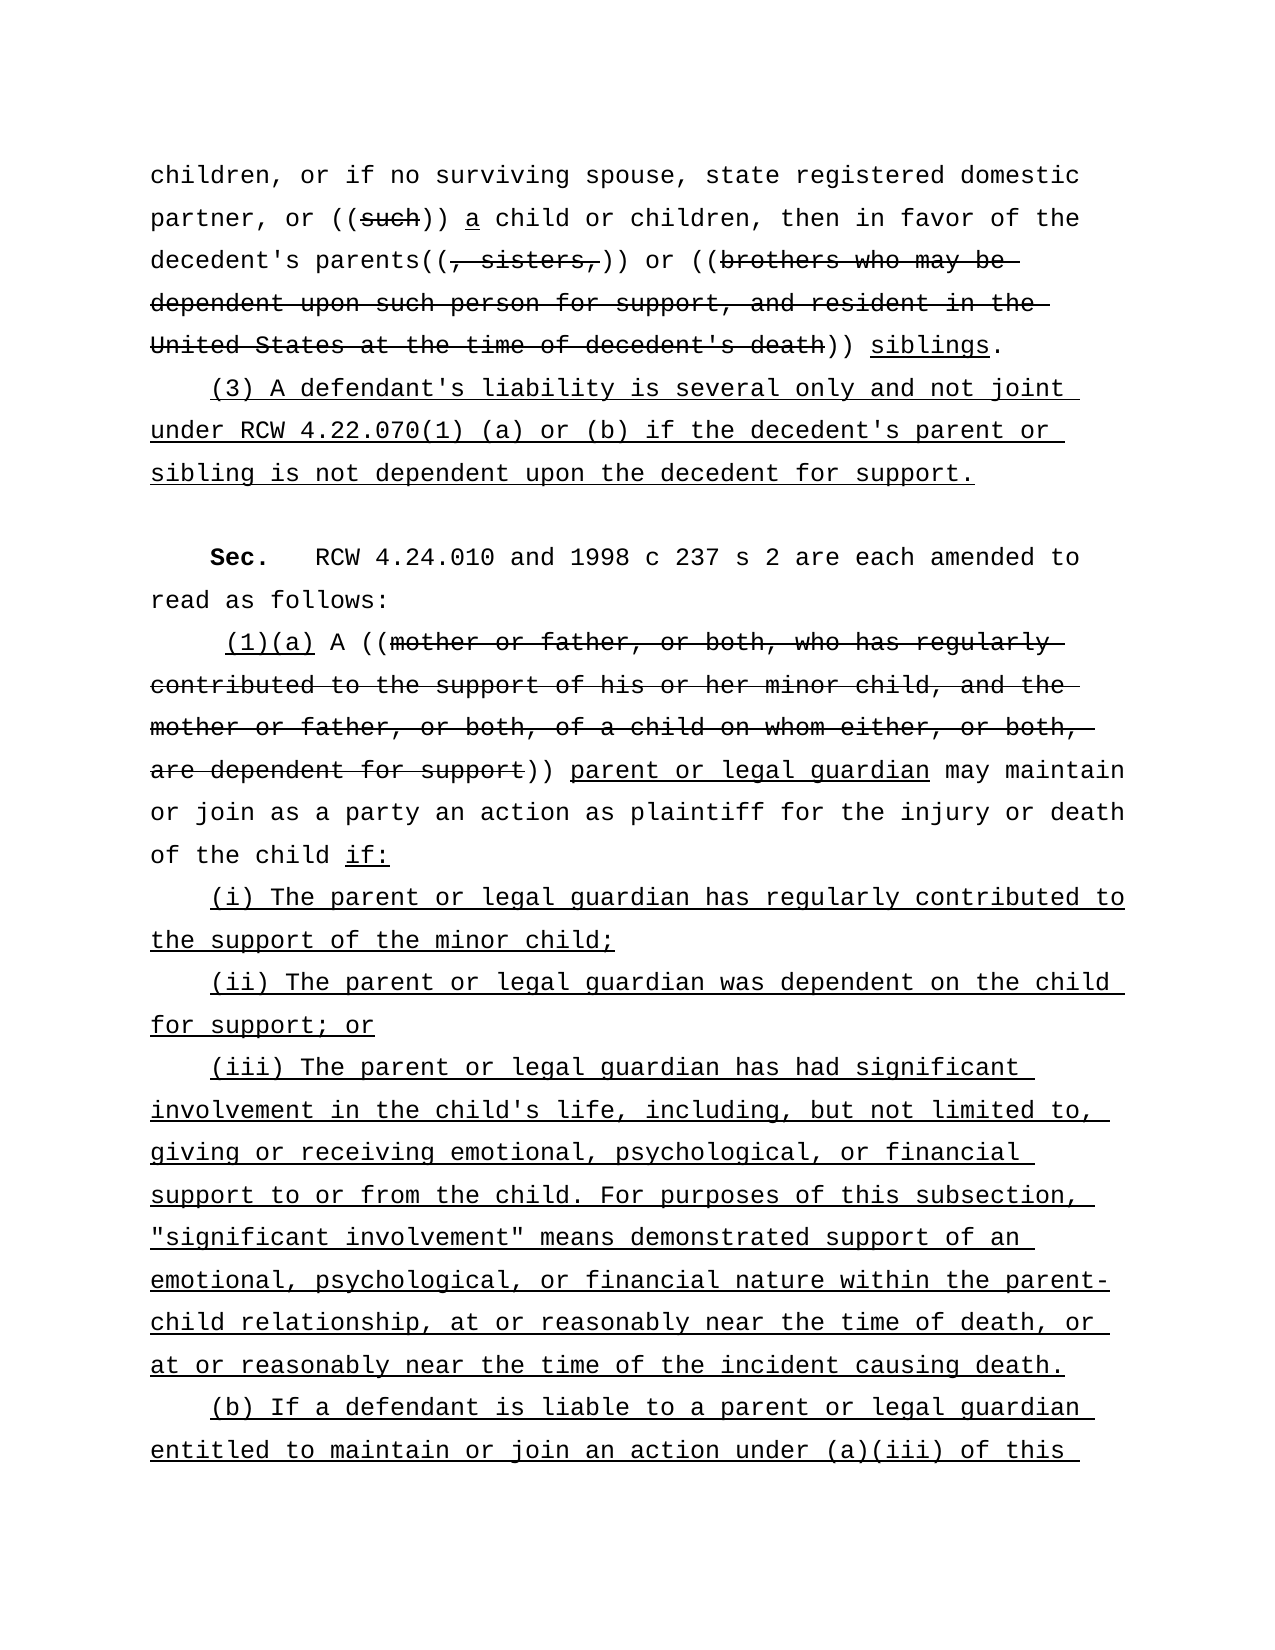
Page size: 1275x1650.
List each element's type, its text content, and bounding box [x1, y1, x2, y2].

text (ii) The parent or legal guardian was dependent on the child for support; or [150, 957, 1125, 1042]
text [150, 1382, 1125, 1467]
text (1)(a) A ((mother or father, or both, who has regularly contributed to the support of his or her minor child, and the mother or father, or both, of a child on whom either, or both, are dependent for support)) parent or legal guardian may maintain or join as a party an action as plaintiff for the injury or death of the child if: [150, 617, 1125, 872]
text (iii) The parent or legal guardian has had significant involvement in the child's life, including, but not limited to, giving or receiving emotional, psychological, or financial support to or from the child. For purposes of this subsection, "significant involvement" means demonstrated support of an emotional, psychological, or financial nature within the parent-child relationship, at or reasonably near the time of death, or at or reasonably near the time of the incident causing death. [150, 1042, 1125, 1382]
text Sec. RCW 4.24.010 and 1998 c 237 s 2 are each amended to read as follows: [150, 532, 1125, 617]
text (i) The parent or legal guardian has regularly contributed to the support of the minor child; [150, 872, 1125, 957]
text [150, 150, 1125, 362]
text (3) A defendant's liability is several only and not joint under RCW 4.22.070(1) (a) or (b) if the decedent's parent or sibling is not dependent upon the decedent for support. [150, 362, 1125, 490]
